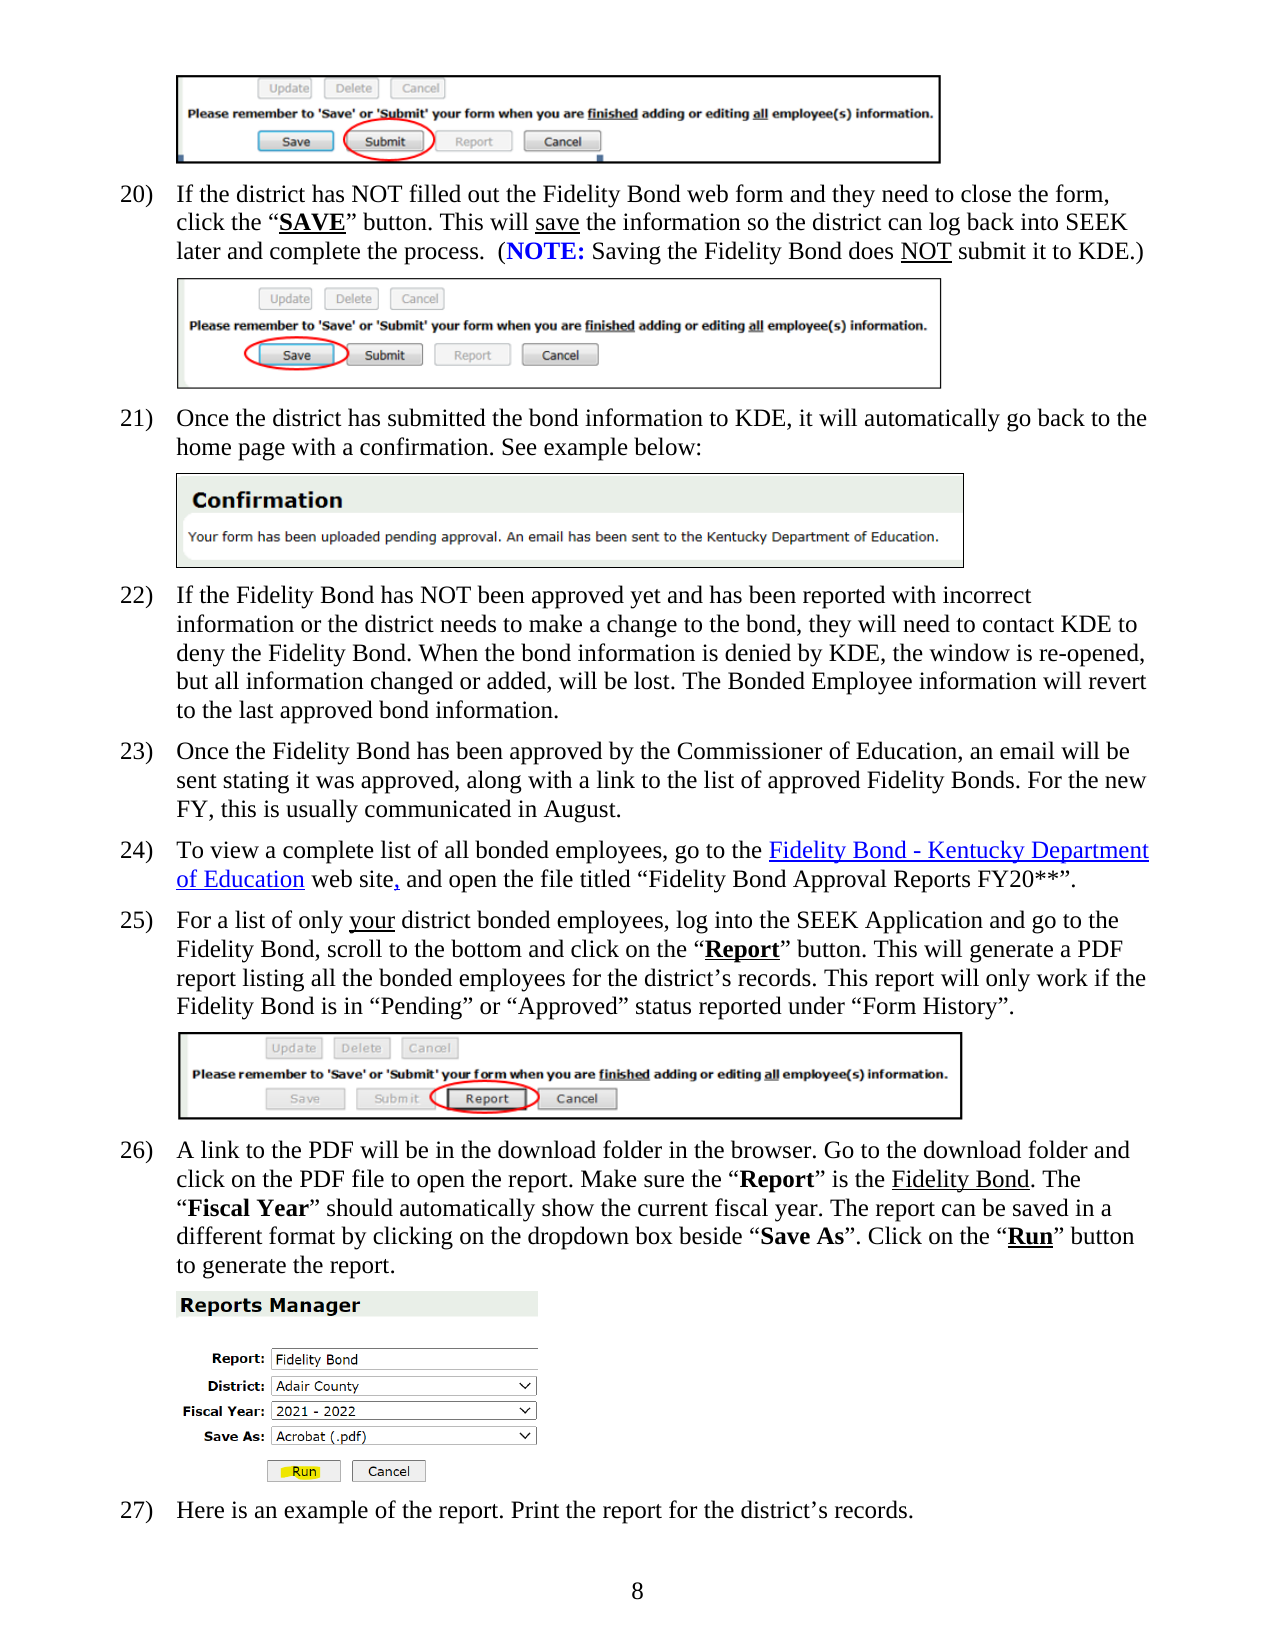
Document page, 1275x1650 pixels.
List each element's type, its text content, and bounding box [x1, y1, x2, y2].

list If the district has NOT filled out the Fidelity Bond web form and they need to close the form, click the “SAVE” button. This will save the information so the district can log back into SEEK later and complete the process. (NOTE: Saving the Fidelity Bond does NOT submit it to KDE.) [120, 179, 1155, 265]
list Here is an example of the report. Print the report for the district’s records. [120, 1496, 1155, 1524]
picture [176, 75, 943, 167]
list Once the district has submitted the bond information to KDE, it will automatically go back to the home page with a confirmation. See example below: [120, 403, 1155, 461]
picture [177, 474, 963, 567]
list Once the Fidelity Bond has been approved by the Commissioner of Education, an email will be sent stating it was approved, along with a link to the list of approved Fidelity Bonds. For the new FY, this is usually communicated in August. [120, 736, 1155, 823]
picture [176, 277, 948, 391]
picture [176, 1291, 538, 1483]
list For a list of only your district bonded employees, log into the SEEK Application and go to the Fidelity Bond, scroll to the bottom and click on the “Report” button. This will generate a PDF report listing all the bonded employees for the district’s records. This report will only work if the Fidelity Bond is in “Pending” or “Approved” status reported under “Form History”. [120, 905, 1155, 1020]
list If the Fidelity Bond has NOT been approved yet and has been reported with incorrect information or the district needs to make a change to the bond, they will need to contact KDE to deny the Fidelity Bond. When the bond information is denied by KDE, the window is re-opened, but all information changed or added, will be lost. The Bonded Employee information will revert to the last approved bond information. [120, 580, 1155, 724]
picture [176, 1032, 968, 1123]
list A link to the PDF will be in the download folder in the browser. Go to the download folder and click on the PDF file to open the report. Make sure the “Report” is the Fidelity Bond. The “Fiscal Year” should automatically show the current fiscal year. The report can be saved in a different format by clicking on the dropdown box beside “Save As”. Click on the “Run” button to generate the report. [120, 1135, 1155, 1279]
list To view a complete list of all bonded employees, go to the Fidelity Bond - Kentucky Department of Education web site, and open the file titled “Fidelity Bond Approval Reports FY20**”. [120, 835, 1155, 893]
